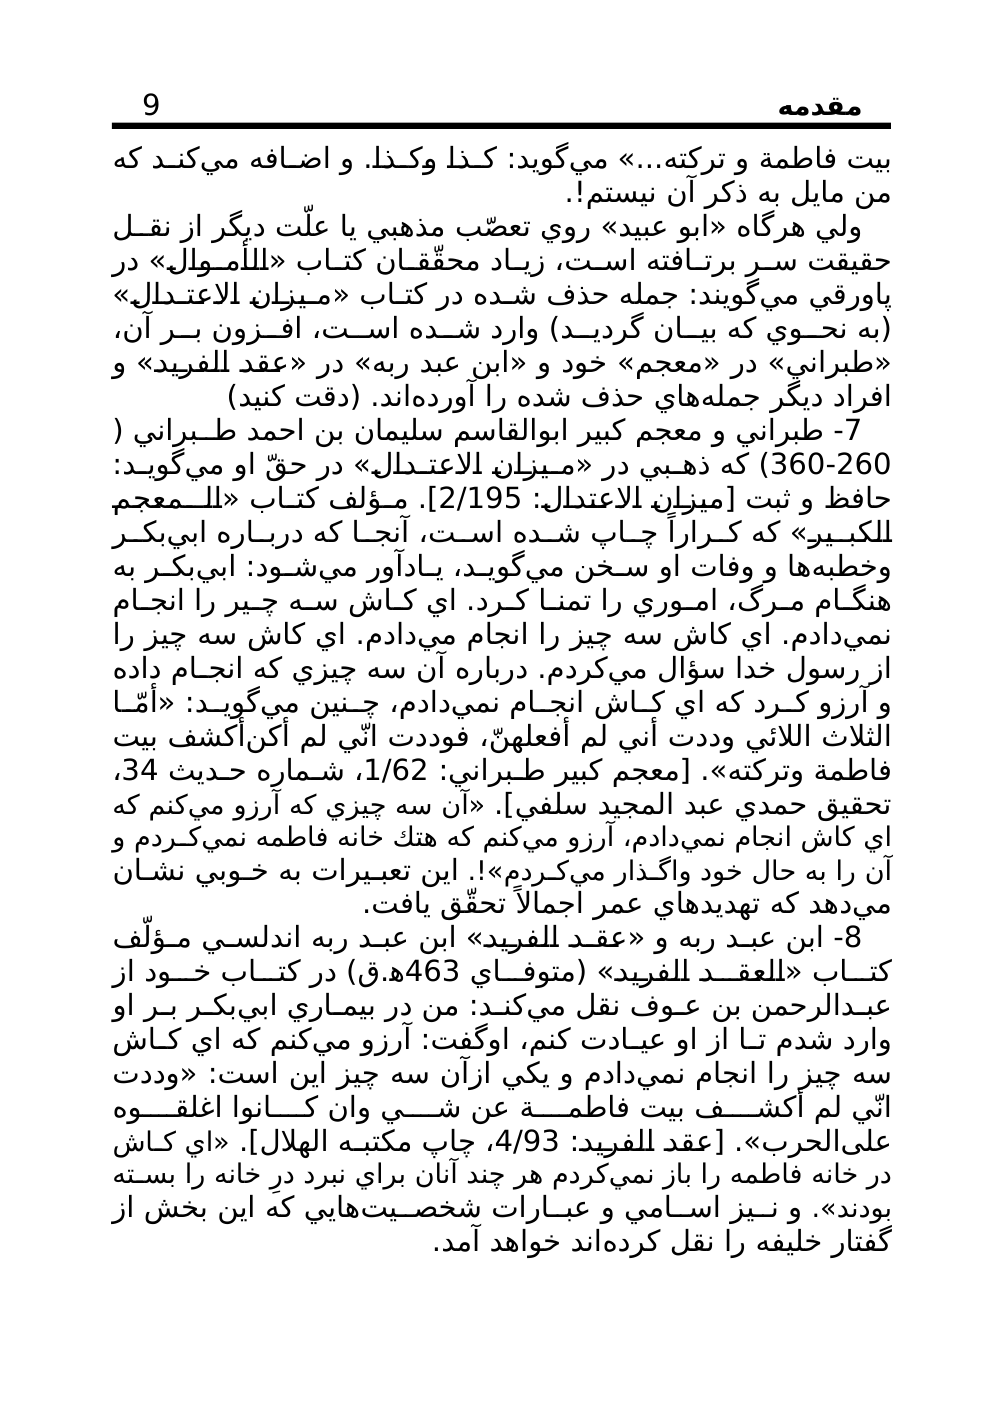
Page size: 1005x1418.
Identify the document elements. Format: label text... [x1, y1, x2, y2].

text 8- ابن‌ عبد ربه‌ و «عقد الفريد» ابن‌ عبد ربه‌ اندلسي‌ مؤلّف‌ كتاب‌ «العقد الفريد» (متوفاي‌ 463ﻫ.ق) در كتاب‌ خود از عبدالرحمن‌ بن‌ عوف‌ نقل‌ مي‌كند: من‌ در بيماري‌ ابي‌بكر بر او وارد شدم‌ تا از او عيادت‌ كنم‌، اوگفت‌: آرزو مي‌كنم‌ كه‌ اي‌ كاش‌ سه‌ چيز را انجام‌ نمي‌دادم‌ و يكي‌ ازآن‌ سه‌ چيز اين‌ است‌: «وددت‌ انّي‌ لم‌ أكشف‌ بيت‌ فاطمة‌ عن‌ شي‌ وان‌ كانوا اغلقوه‌ على‌الحرب‌». [عقد الفريد: 4/93، چاپ مکتبه الهلال]. «اي‌ كاش‌ در خانه‌ فاطمه‌ را باز نمي‌كردم‌ هر چند آنان ‌براي‌ نبرد درِ خانه‌ را بسته‌ بودند». و نيز اسامي‌ و عبارات‌ شخصيت‌‌هايي‌ كه‌ اين‌ بخش‌ از گفتار خليفه‌ را نقل‌ كرده‌اند خواهد آمد. [112, 921, 892, 1258]
text ولي‌ هرگاه‌ «ابو عبيد» روي‌ تعصّب‌ مذهبي‌ يا علّت‌ ديگر از نقل ‌حقيقت‌ سر برتافته‌ است‌، زياد محقّقان‌ كتاب‌ «الأموال‌» در پاورقي ‌مي‌گويند: جمله‌ حذف‌ شده‌ در كتاب‌ «ميزان‌ الاعتدال‌» (به‌ نحوي‌ كه‌ بيان‌ گرديد) وارد شده‌ است‌، افزون‌ بر آن‌، «طبراني‌» در «معجم‌» خود و «ابن‌ عبد ربه‌» در «عقد الفريد» و افراد ديگر جمله‌هاي‌ حذف ‌شده‌ را آورده‌اند. (دقت‌ كنيد) [112, 209, 892, 413]
text 7- طبراني‌ و معجم‌ كبير ابوالقاسم‌ سليمان‌ بن‌ احمد طبراني‌ (260-360) كه‌ ذهبي‌ در «ميزان‌ الاعتدال‌» در حق‌ّ او مي‌گويد: حافظ‌ و ثبت‌ [ميزان الاعتدال: 2/195]. مؤلف‌ كتاب‌ «الـمعجم‌ الكبير» كه‌ كراراً چاپ‌ شده‌ است‌، آنجا كه‌ درباره‌ ابي‌بكر وخطبه‌ها و وفات‌ او سخن‌ مي‌گويد، يادآور مي‌شود: ابي‌بكر به‌ هنگام‌ مرگ‌، اموري‌ را تمنا كرد. اي‌ كاش‌ سه‌ چير را انجام‌ نمي‌دادم‌. اي‌ كاش‌ سه‌ چيز را انجام‌ مي‌دادم‌. اي‌ كاش‌ سه‌ چيز را از رسول‌ خدا سؤال‌ مي‌كردم‌. درباره‌ آن‌ سه‌ چيزي‌ كه‌ انجام‌ داده‌ و آرزو كرد كه‌ اي‌ كاش‌ انجام ‌نمي‌دادم‌، چنين‌ مي‌گويد: «أمّا الثلاث‌ اللائي‌ وددت‌ أني‌ لم‌ أفعلهنّ، فوددت‌ انّي‌ لم‌ أكن‌أكشف‌ بيت‌ فاطمة‌ وتركته»‌. [معجم کبير طبراني: 1/62، شماره حديث 34، تحقيق حمدي عبد المجيد سلفي]. «آن‌ سه‌ چيزي‌ كه‌ آرزو مي‌كنم‌ كه‌ اي‌ كاش‌ انجام‌ نمي‌دادم‌، آرزو مي‌كنم‌ كه‌ هتك‌ خانه‌ فاطمه‌ نمي‌كردم‌ و آن‌ را به‌ حال‌ خود واگذار مي‌كردم»‌!. اين‌ تعبيرات‌ به‌ خوبي‌ نشان‌ مي‌دهد كه‌ تهديدهاي‌ عمر اجمالاً تحقّق‌ يافت‌. [112, 413, 892, 921]
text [112, 141, 892, 209]
